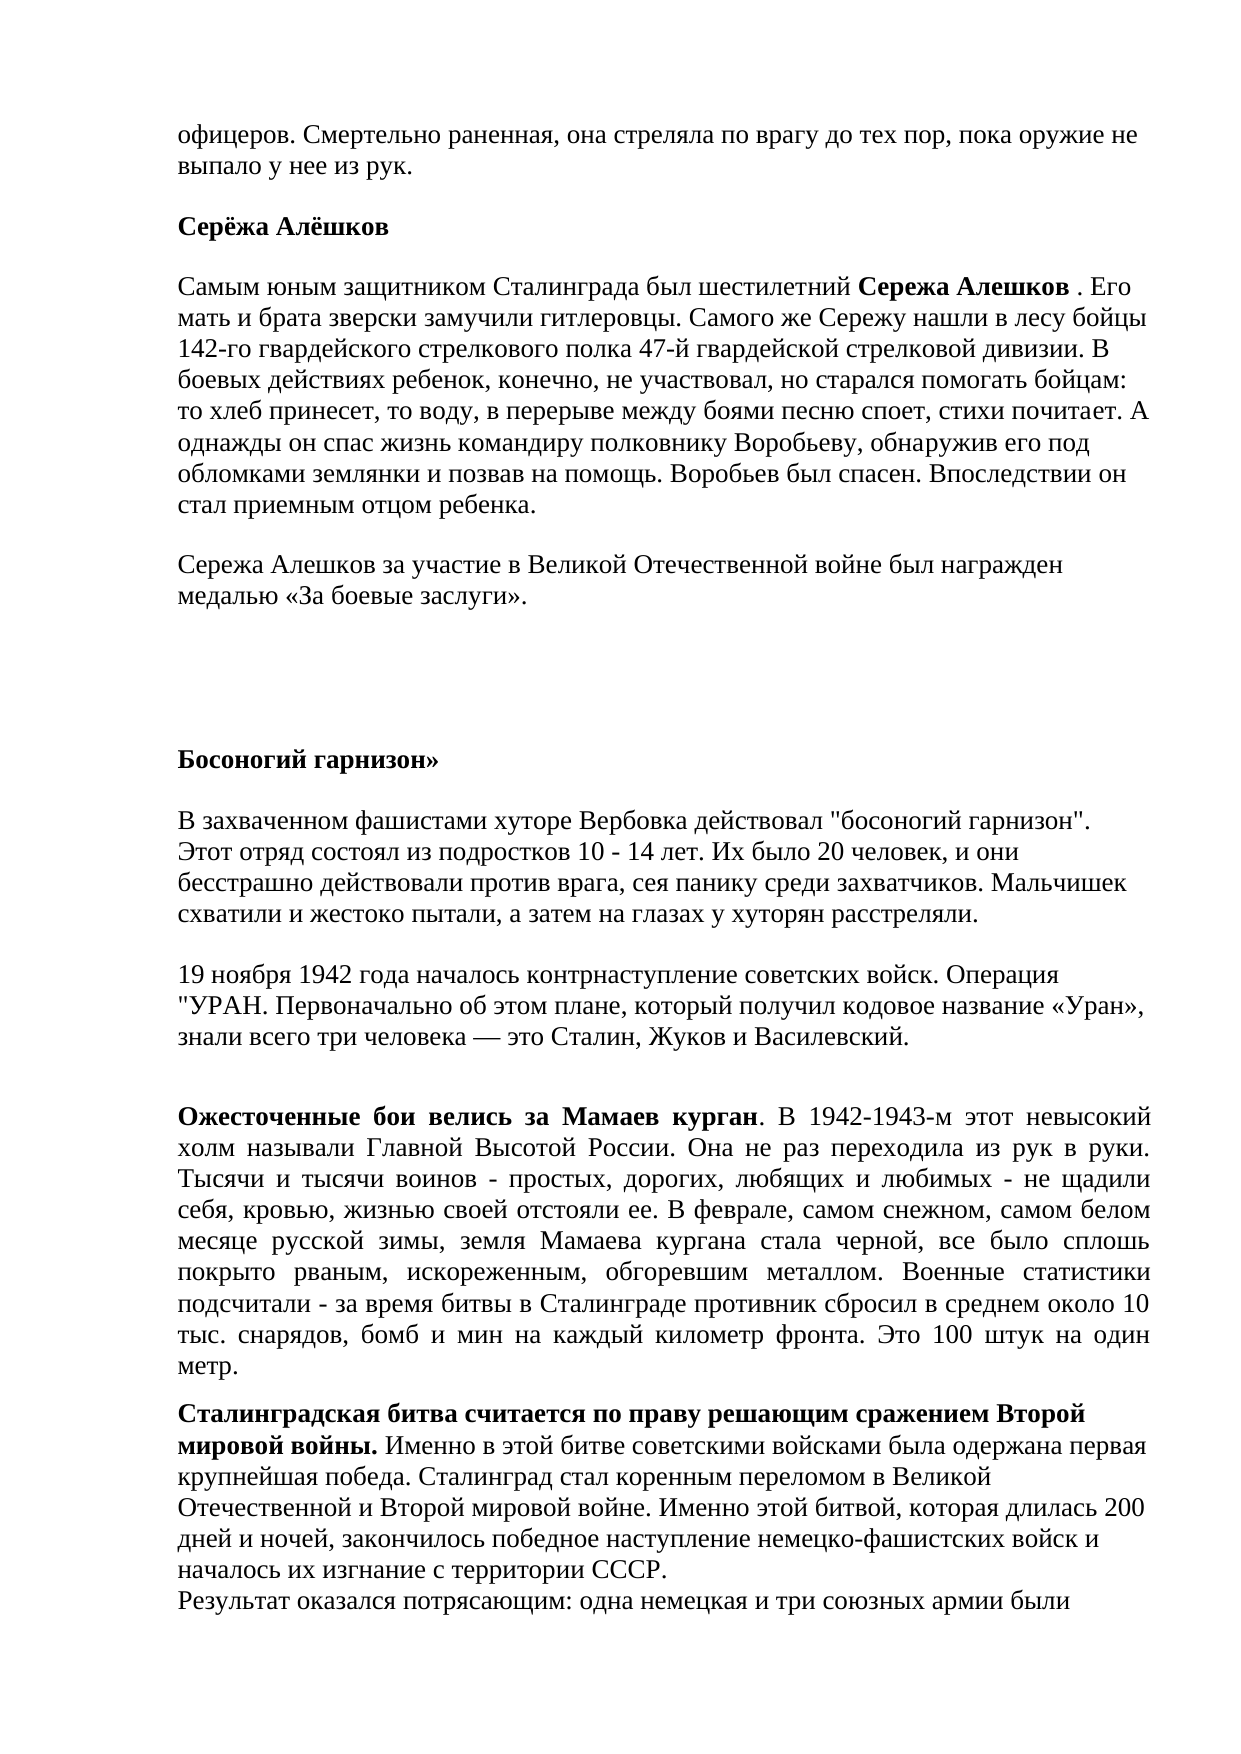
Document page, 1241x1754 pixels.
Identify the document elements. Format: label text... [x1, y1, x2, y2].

text Самым юным защитником Сталинграда был шестилетний Сережа Алешков . Его мать и брата зверски замучили гитлеровцы. Самого же Сережу нашли в лесу бойцы 142-го гвардейского стрелкового полка 47-й гвардейской стрелковой дивизии. В боевых действиях ребенок, конечно, не участвовал, но старался помогать бойцам: то хлеб принесет, то воду, в перерыве между боями песню споет, стихи почитает. А однажды он спас жизнь командиру полковнику Воробьеву, обнаружив его под обломками землянки и позвав на помощь. Воробьев был спасен. Впоследствии он стал приемным отцом ребенка. [177, 270, 1152, 519]
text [177, 1398, 1152, 1616]
text Босоногий гарнизон» [177, 744, 1152, 775]
text В захваченном фашистами хуторе Вербовка действовал "босоногий гарнизон". Этот отряд состоял из подростков 10 - 14 лет. Их было 20 человек, и они бесстрашно действовали против врага, сея панику среди захватчиков. Мальчишек схватили и жестоко пытали, а затем на глазах у хуторян расстреляли. [177, 804, 1152, 928]
text Серёжа Алёшков [177, 209, 1152, 241]
text Ожесточенные бои велись за Мамаев курган. В 1942-1943-м этот невысокий холм называли Главной Высотой России. Она не раз переходила из рук в руки. Тысячи и тысячи воинов - простых, дорогих, любящих и любимых - не щадили себя, кровью, жизнью своей отстояли ее. В феврале, самом снежном, самом белом месяце русской зимы, земля Мамаева кургана стала черной, все было сплошь покрыто рваным, искореженным, обгоревшим металлом. Военные статистики подсчитали - за время битвы в Сталинграде противник сбросил в среднем около 10 тыс. снарядов, бомб и мин на каждый километр фронта. Это 100 штук на один метр. [177, 1100, 1152, 1380]
text Сережа Алешков за участие в Великой Отечественной войне был награжден медалью «За боевые заслуги». [177, 548, 1152, 611]
text 19 ноября 1942 года началось контрнаступление советских войск. Операция "УРАН. Первоначально об этом плане, который получил кодовое название «Уран», знали всего три человека — это Сталин, Жуков и Василевский. [177, 958, 1152, 1051]
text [177, 118, 1152, 180]
